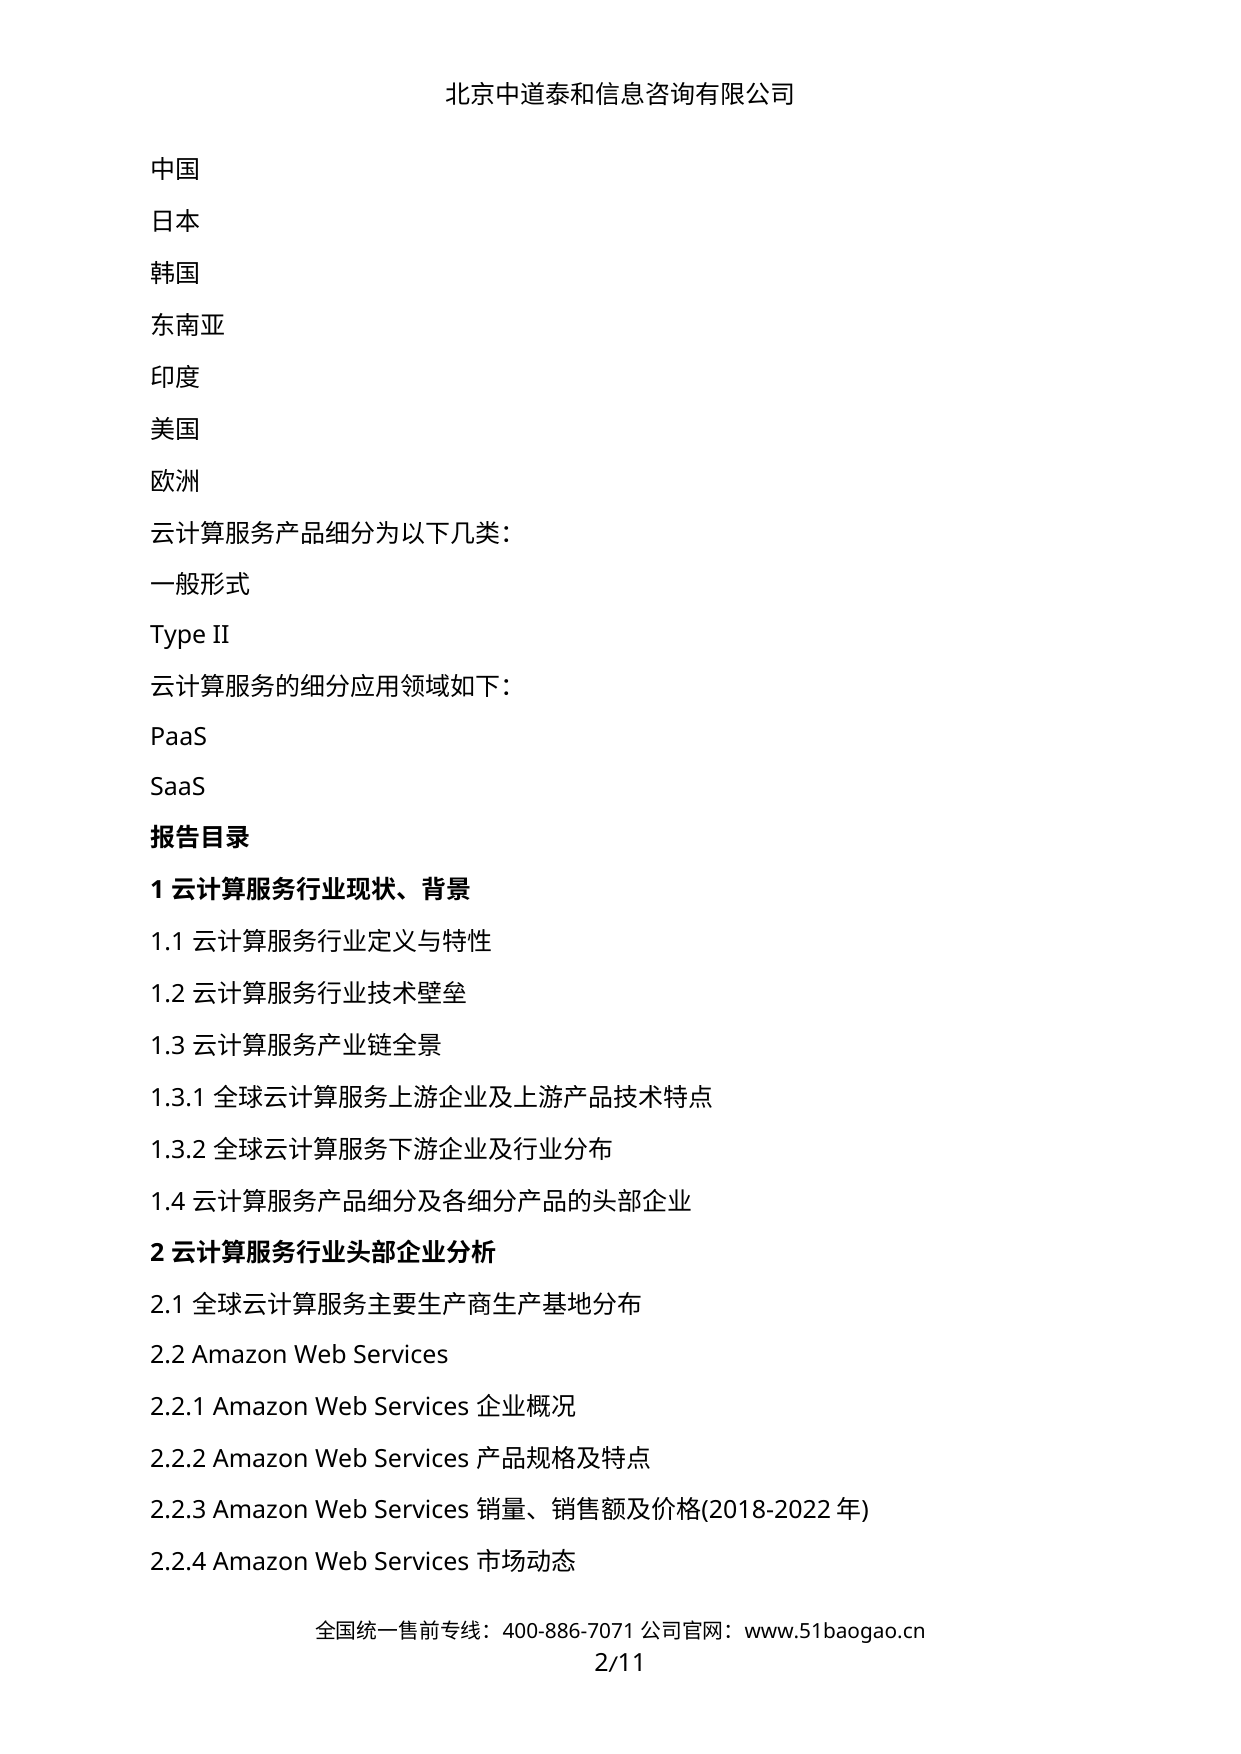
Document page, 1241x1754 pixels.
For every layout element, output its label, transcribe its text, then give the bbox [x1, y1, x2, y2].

text 2.2 Amazon Web Services [150, 1337, 1090, 1371]
text 欧洲 [150, 461, 1090, 497]
text PaaS [150, 718, 1090, 752]
text 云计算服务产品细分为以下几类： [150, 513, 1090, 549]
text 1.4 云计算服务产品细分及各细分产品的头部企业 [150, 1181, 1090, 1217]
text 东南亚 [150, 306, 1090, 342]
text 1.3 云计算服务产业链全景 [150, 1025, 1090, 1062]
text 韩国 [150, 254, 1090, 290]
text 美国 [150, 409, 1090, 446]
text 一般形式 [150, 565, 1090, 601]
text 1.1 云计算服务行业定义与特性 [150, 922, 1090, 958]
text 1 云计算服务行业现状、背景 [150, 870, 1090, 906]
text 报告目录 [150, 818, 1090, 854]
text 日本 [150, 202, 1090, 238]
text 1.3.2 全球云计算服务下游企业及行业分布 [150, 1129, 1090, 1165]
text 1.3.1 全球云计算服务上游企业及上游产品技术特点 [150, 1077, 1090, 1113]
text 2.2.3 Amazon Web Services 销量、销售额及价格(2018-2022年) [150, 1490, 1090, 1526]
text 2.2.1 Amazon Web Services 企业概况 [150, 1386, 1090, 1422]
text 云计算服务的细分应用领域如下： [150, 667, 1090, 703]
text 印度 [150, 357, 1090, 394]
text 中国 [150, 150, 1090, 186]
text 2.1 全球云计算服务主要生产商生产基地分布 [150, 1285, 1090, 1321]
text SaaS [150, 768, 1090, 802]
text 1.2 云计算服务行业技术壁垒 [150, 973, 1090, 1010]
text Type II [150, 617, 1090, 651]
text 2 云计算服务行业头部企业分析 [150, 1233, 1090, 1269]
text 2.2.4 Amazon Web Services 市场动态 [150, 1542, 1090, 1578]
text 2.2.2 Amazon Web Services 产品规格及特点 [150, 1438, 1090, 1474]
